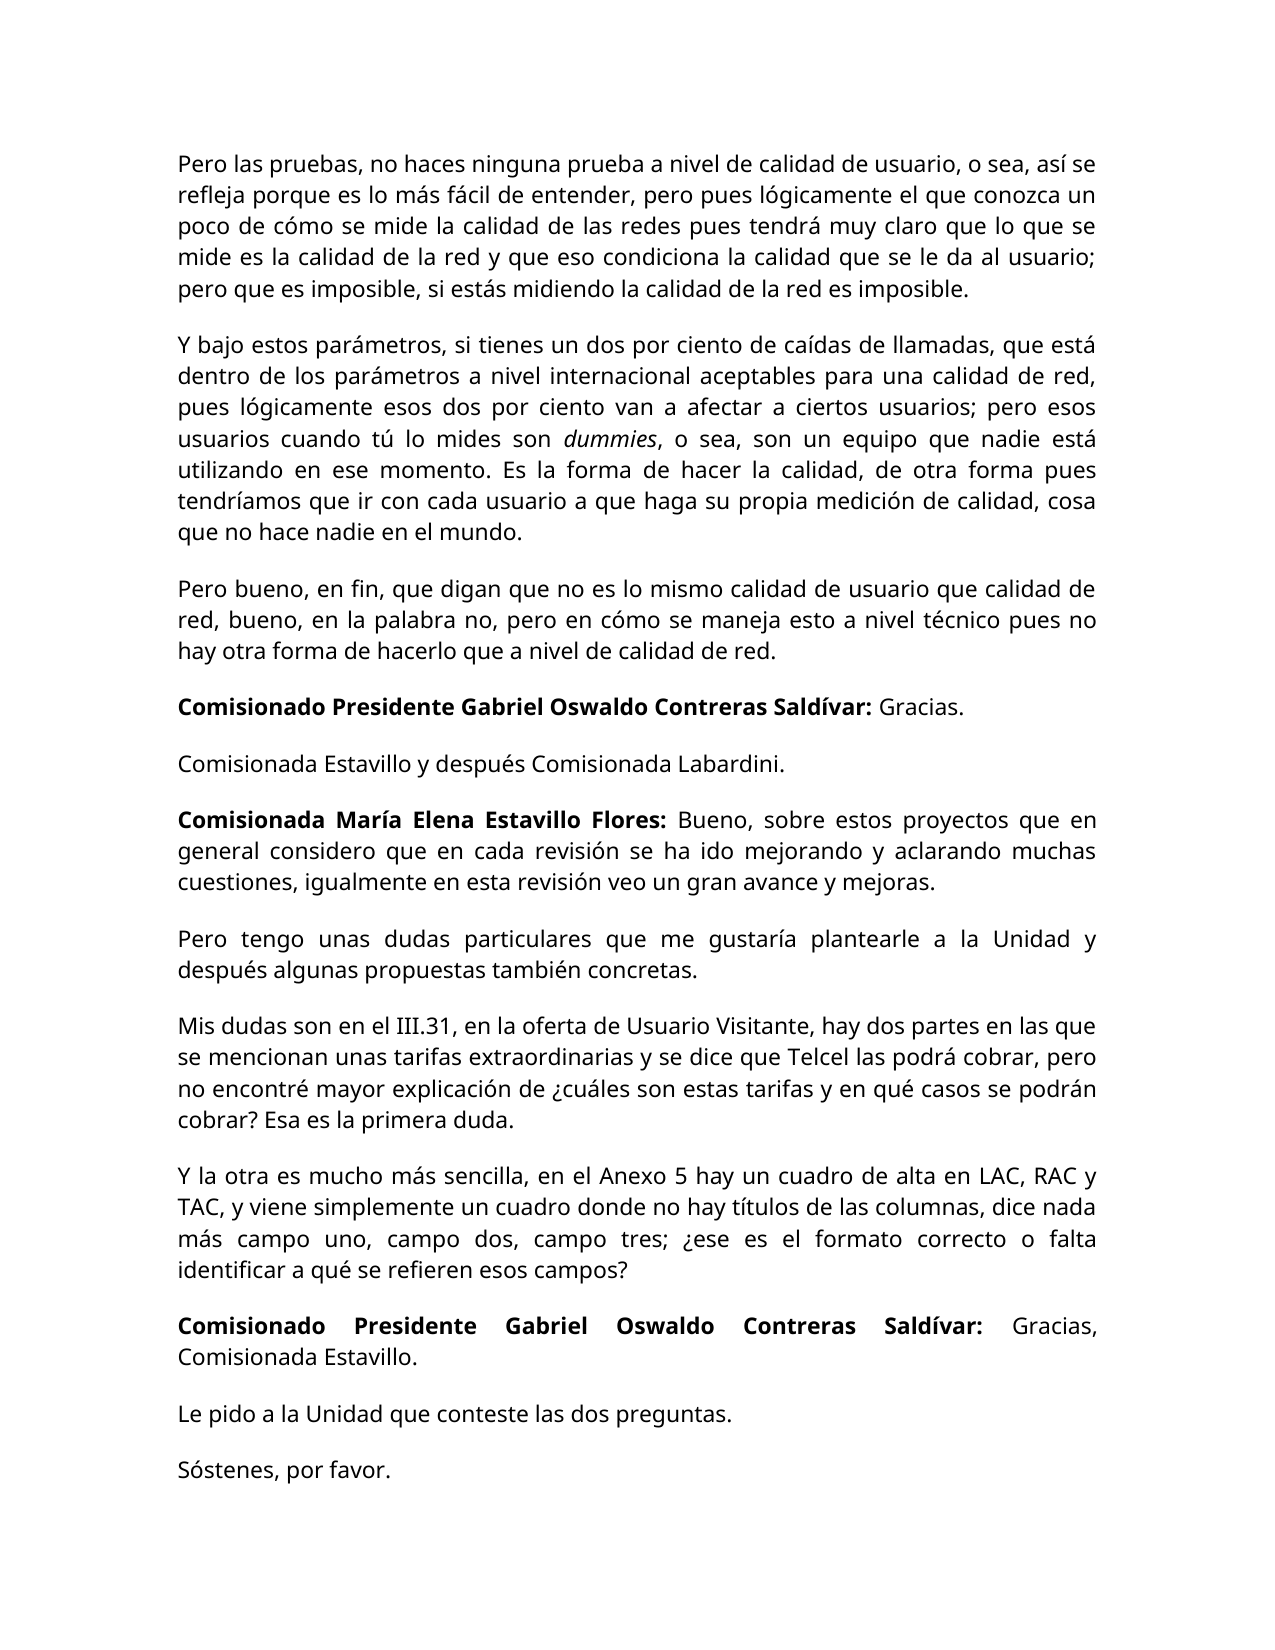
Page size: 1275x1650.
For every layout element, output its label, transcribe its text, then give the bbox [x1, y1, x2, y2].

text Comisionada María Elena Estavillo Flores: Bueno, sobre estos proyectos que en general considero que en cada revisión se ha ido mejorando y aclarando muchas cuestiones, igualmente en esta revisión veo un gran avance y mejoras. [177, 804, 1098, 898]
text Y la otra es mucho más sencilla, en el Anexo 5 hay un cuadro de alta en LAC, RAC y TAC, y viene simplemente un cuadro donde no hay títulos de las columnas, dice nada más campo uno, campo dos, campo tres; ¿ese es el formato correcto o falta identificar a qué se refieren esos campos? [177, 1160, 1098, 1285]
text Comisionada Estavillo y después Comisionada Labardini. [177, 748, 1098, 779]
text Comisionado Presidente Gabriel Oswaldo Contreras Saldívar: Gracias, Comisionada Estavillo. [177, 1310, 1098, 1373]
text Comisionado Presidente Gabriel Oswaldo Contreras Saldívar: Gracias. [177, 691, 1098, 723]
text Y bajo estos parámetros, si tienes un dos por ciento de caídas de llamadas, que está dentro de los parámetros a nivel internacional aceptables para una calidad de red, pues lógicamente esos dos por ciento van a afectar a ciertos usuarios; pero esos usuarios cuando tú lo mides son dummies, o sea, son un equipo que nadie está utilizando en ese momento. Es la forma de hacer la calidad, de otra forma pues tendríamos que ir con cada usuario a que haga su propia medición de calidad, cosa que no hace nadie en el mundo. [177, 329, 1098, 548]
text Pero las pruebas, no haces ninguna prueba a nivel de calidad de usuario, o sea, así se refleja porque es lo más fácil de entender, pero pues lógicamente el que conozca un poco de cómo se mide la calidad de las redes pues tendrá muy claro que lo que se mide es la calidad de la red y que eso condiciona la calidad que se le da al usuario; pero que es imposible, si estás midiendo la calidad de la red es imposible. [177, 148, 1098, 304]
text Mis dudas son en el III.31, en la oferta de Usuario Visitante, hay dos partes en las que se mencionan unas tarifas extraordinarias y se dice que Telcel las podrá cobrar, pero no encontré mayor explicación de ¿cuáles son estas tarifas y en qué casos se podrán cobrar? Esa es la primera duda. [177, 1010, 1098, 1135]
text Sóstenes, por favor. [177, 1454, 1098, 1485]
text Pero tengo unas dudas particulares que me gustaría plantearle a la Unidad y después algunas propuestas también concretas. [177, 923, 1098, 985]
text Le pido a la Unidad que conteste las dos preguntas. [177, 1398, 1098, 1429]
text Pero bueno, en fin, que digan que no es lo mismo calidad de usuario que calidad de red, bueno, en la palabra no, pero en cómo se maneja esto a nivel técnico pues no hay otra forma de hacerlo que a nivel de calidad de red. [177, 573, 1098, 666]
